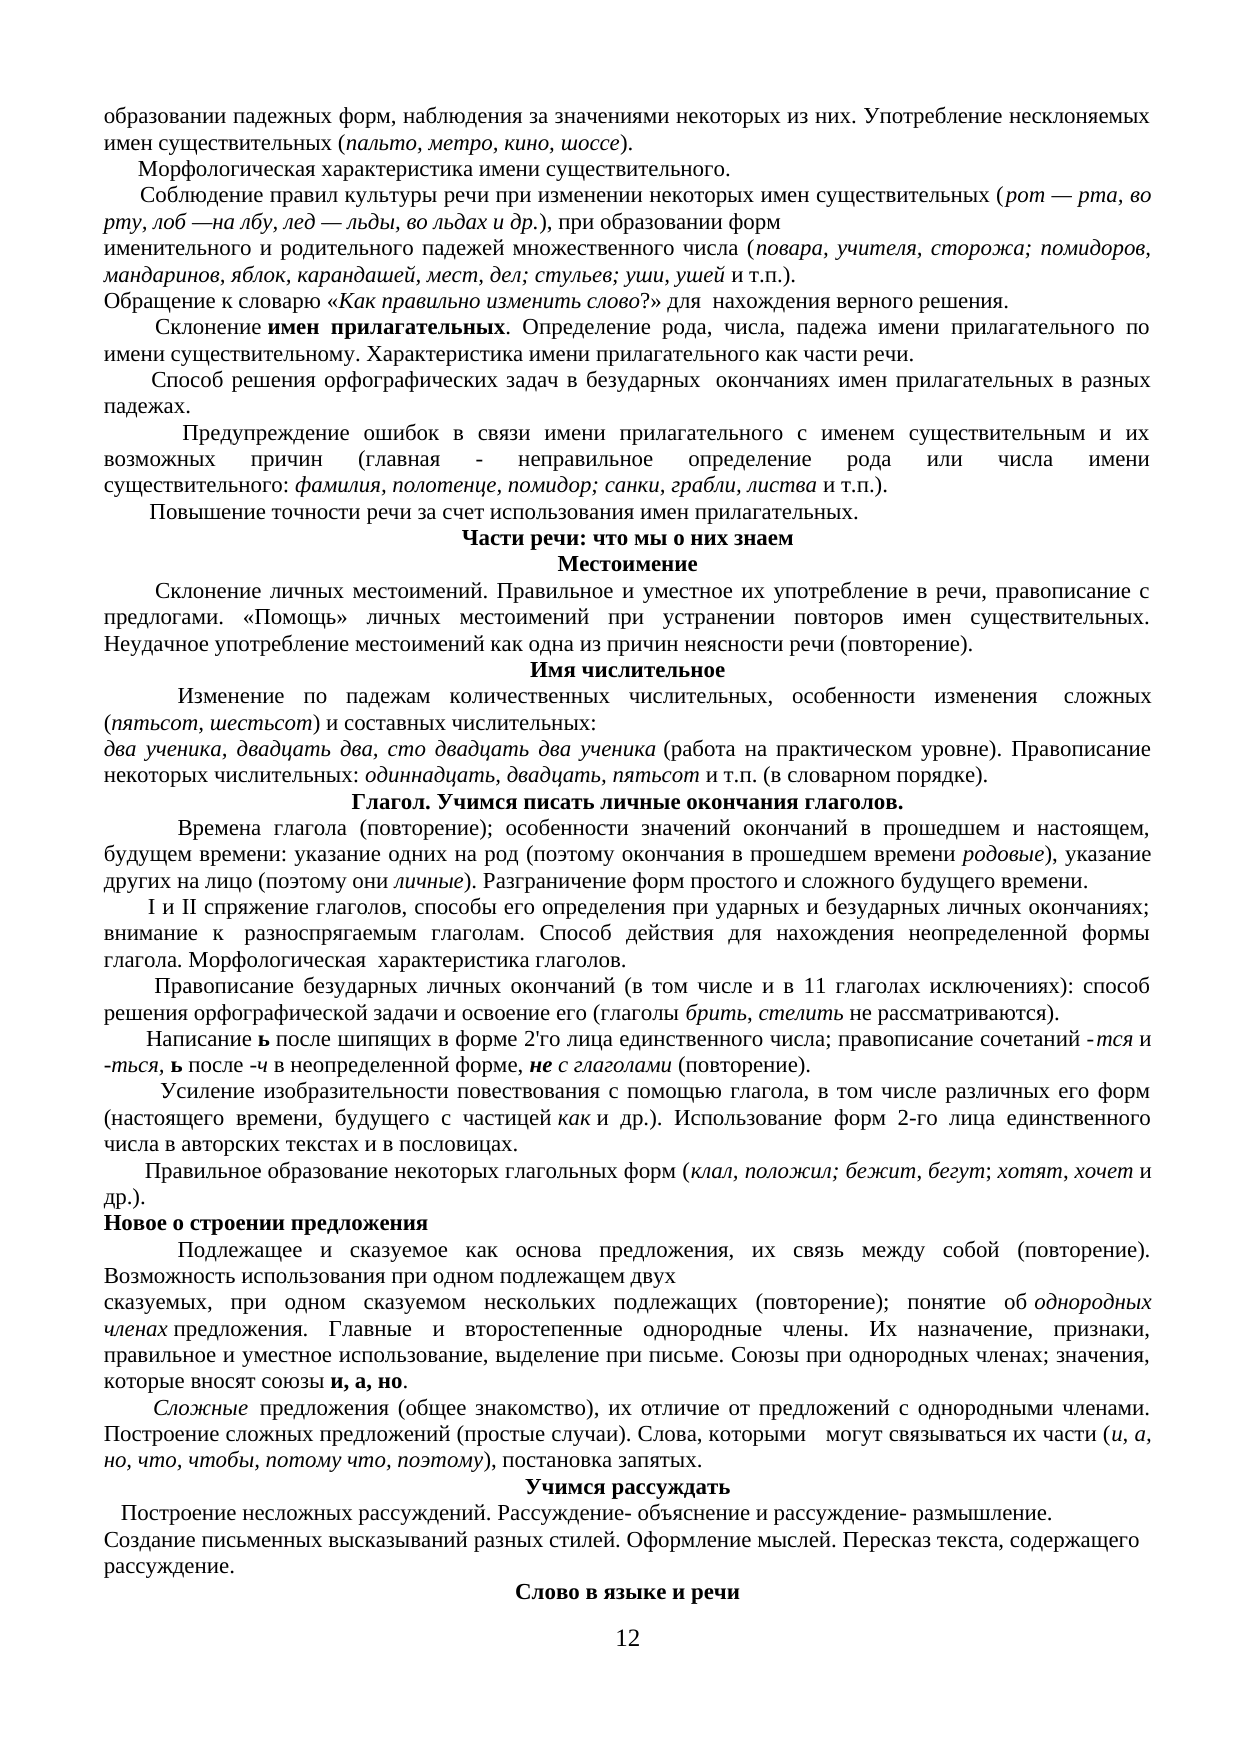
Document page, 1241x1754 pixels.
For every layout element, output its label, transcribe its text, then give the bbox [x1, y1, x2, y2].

text Новое о строении предложения [103, 1209, 1152, 1236]
text Части речи: что мы о них знаем [103, 524, 1152, 551]
text Морфологическая характеристика имени существительного. [103, 155, 1152, 182]
text Склонение личных местоимений. Правильное и уместное их употребление в речи, правописание с предлогами. «Помощь» личных местоимений при устранении повторов имен существительных. Неудачное употребление местоимений как одна из причин неясности речи (повторение). [103, 577, 1152, 656]
text Способ решения орфографических задач в безударных окончаниях имен прилагательных в разных падежах. [103, 366, 1152, 419]
text Предупреждение ошибок в связи имени прилагательного с именем существительным и их возможных причин (главная - неправильное определение рода или числа имени существительного: фамилия, полотенце, помидор; санки, грабли, листва и т.п.). [103, 419, 1152, 498]
text Усиление изобразительности повествования с помощью глагола, в том числе различных его форм (настоящего времени, будущего с частицей как и др.). Использование форм 2-го лица единственного числа в авторских текстах и в пословицах. [103, 1078, 1152, 1157]
text Имя числительное [103, 656, 1152, 682]
text именительного и родительного падежей множественного числа (повара, учителя, сторожа; помидоров, мандаринов, яблок, карандашей, мест, дел; стульев; уши, ушей и т.п.). [103, 234, 1152, 287]
text Времена глагола (повторение); особенности значений окончаний в прошедшем и настоящем, будущем времени: указание одних на род (поэтому окончания в прошедшем времени родовые), указание других на лицо (поэтому они личные). Разграничение форм простого и сложного будущего времени. [103, 814, 1152, 893]
text Учимся рассуждать [103, 1473, 1152, 1499]
text Местоимение [103, 551, 1152, 577]
text Глагол. Учимся писать личные окончания глаголов. [103, 788, 1152, 814]
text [103, 102, 1152, 155]
text два ученика, двадцать два, сто двадцать два ученика (работа на практическом уровне). Правописание некоторых числительных: одиннадцать, двадцать, пятьсот и т.п. (в словарном порядке). [103, 735, 1152, 788]
text Склонение имен прилагательных. Определение рода, числа, падежа имени прилагательного по имени существительному. Характеристика имени прилагательного как части речи. [103, 313, 1152, 366]
text Сложные предложения (общее знакомство), их отличие от предложений с однородными членами. Построение сложных предложений (простые случаи). Слова, которыми могут связываться их части (и, а, но, что, чтобы, потому что, поэтому), постановка запятых. [103, 1394, 1152, 1473]
text Обращение к словарю «Как правильно изменить слово?» для нахождения верного решения. [103, 287, 1152, 313]
text I и II спряжение глаголов, способы его определения при ударных и безударных личных окончаниях; внимание к разноспрягаемым глаголам. Способ действия для нахождения неопределенной формы глагола. Морфологическая характеристика глаголов. [103, 893, 1152, 972]
text Написание ь после шипящих в форме 2'го лица единственного числа; правописание сочетаний -тся и -ться, ь после -ч в неопределенной форме, не с глаголами (повторение). [103, 1025, 1152, 1078]
text Правильное образование некоторых глагольных форм (клал, положил; бежит, бегут; хотят, хочет и др.). [103, 1157, 1152, 1209]
text Соблюдение правил культуры речи при изменении некоторых имен существительных (рот — рта, во рту, лоб —на лбу, лед — льды, во льдах и др.), при образовании форм [103, 182, 1152, 234]
text Правописание безударных личных окончаний (в том числе и в 11 глаголах исключениях): способ решения орфографической задачи и освоение его (глаголы брить, стелить не рассматриваются). [103, 972, 1152, 1025]
text Подлежащее и сказуемое как основа предложения, их связь между собой (повторение). Возможность использования при одном подлежащем двух [103, 1236, 1152, 1288]
text Слово в языке и речи [103, 1578, 1152, 1605]
text Повышение точности речи за счет использования имен прилагательных. [103, 498, 1152, 524]
text сказуемых, при одном сказуемом нескольких подлежащих (повторение); понятие об однородных членах предложения. Главные и второстепенные однородные члены. Их назначение, признаки, правильное и уместное использование, выделение при письме. Союзы при однородных членах; значения, которые вносят союзы и, а, но. [103, 1288, 1152, 1394]
text Изменение по падежам количественных числительных, особенности изменения сложных (пятьсот, шестьсот) и составных числительных: [103, 682, 1152, 735]
text Построение несложных рассуждений. Рассуждение- объяснение и рассуждение- размышление. Создание письменных высказываний разных стилей. Оформление мыслей. Пересказ текста, содержащего рассуждение. [103, 1499, 1152, 1578]
